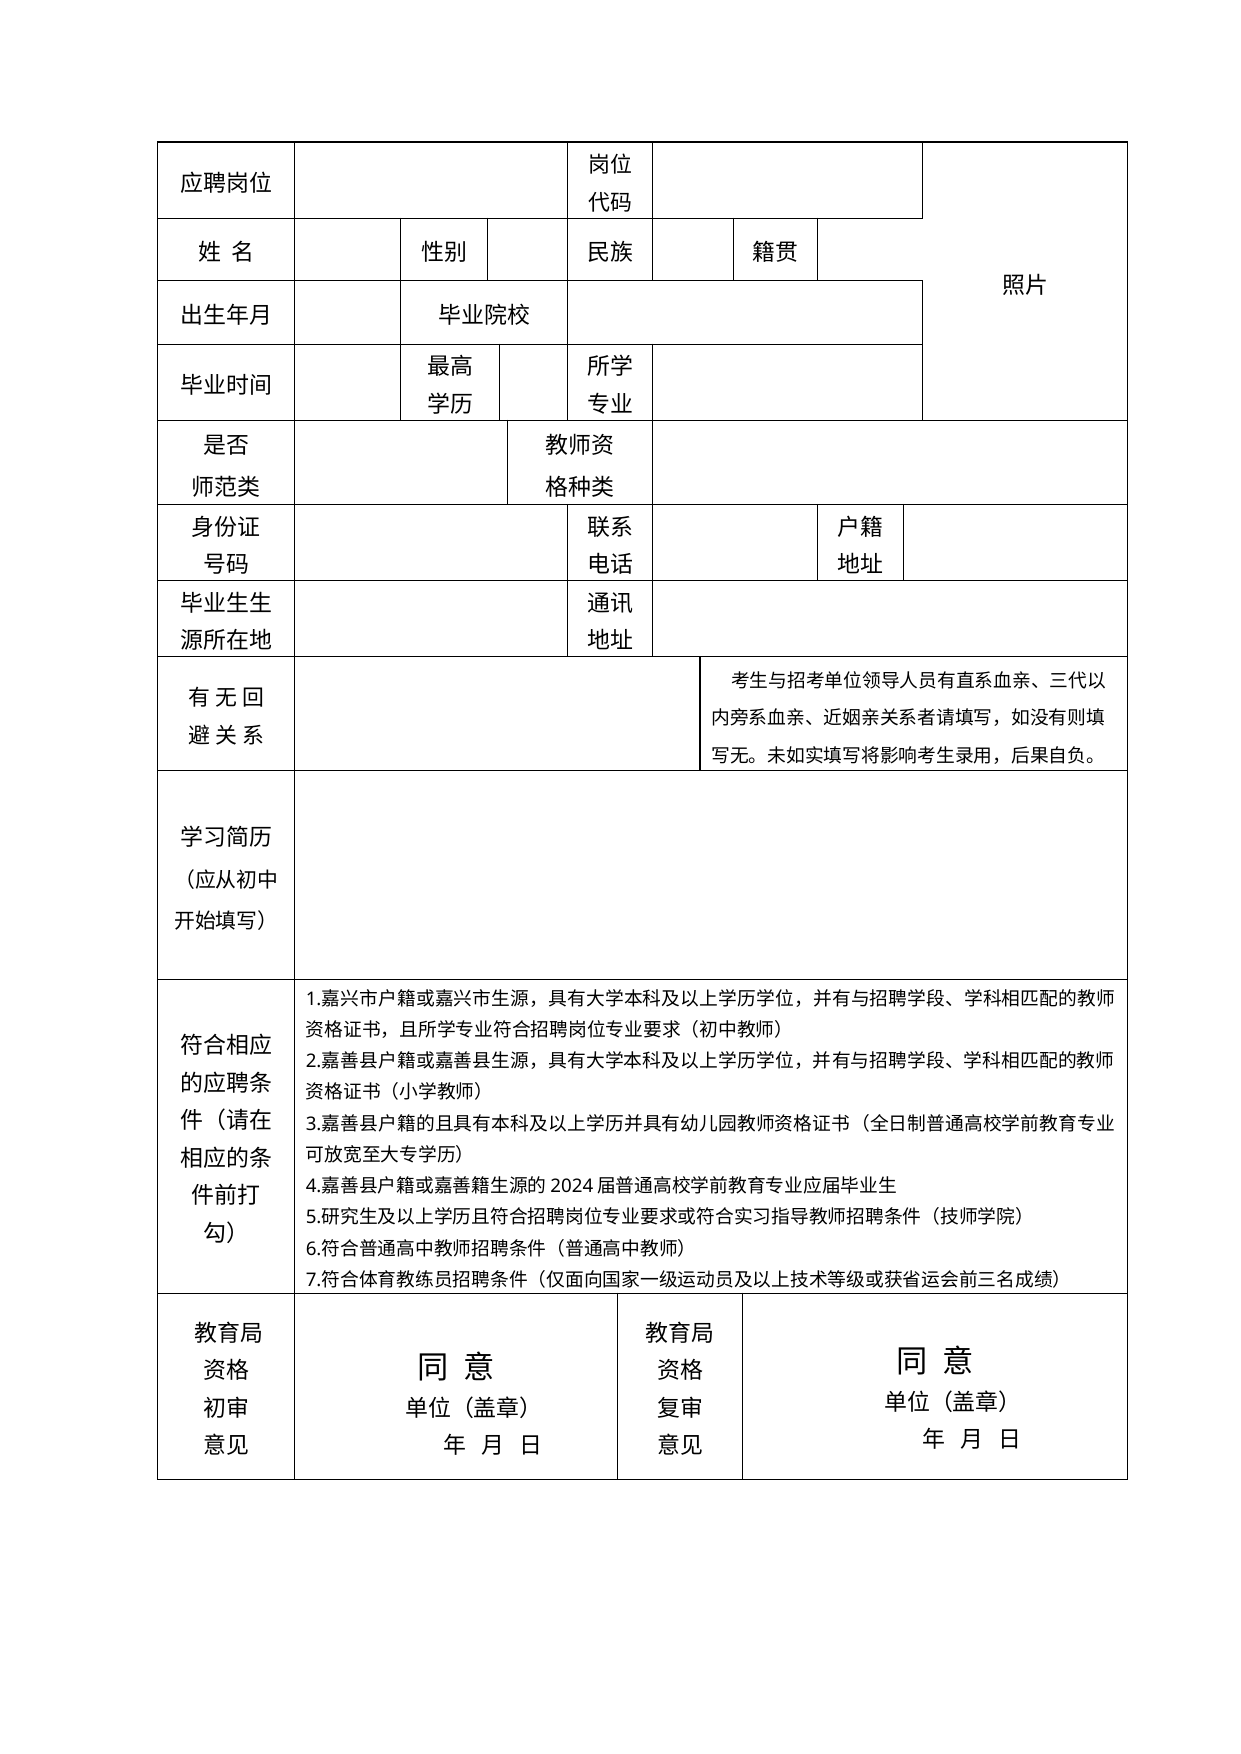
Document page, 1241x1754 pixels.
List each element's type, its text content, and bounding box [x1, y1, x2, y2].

table_cell [653, 345, 922, 419]
table_cell 出生年月 [158, 281, 294, 343]
table_cell 教育局 资格 复审 意见 [618, 1294, 742, 1479]
table_header [653, 143, 922, 217]
table_cell [295, 505, 567, 580]
table_cell 1.嘉兴市户籍或嘉兴市生源，具有大学本科及以上学历学位，并有与招聘学段、学科相匹配的教师资格证书，且所学专业符合招聘岗位专业要求（初中教师） 2.嘉善县户籍或嘉善县生源，具有大学本科及以上学历学位，并有与招聘学段、学科相匹配的教师资格证书（小学教师） 3.嘉善县户籍的且具有本科及以上学历并具有幼儿园教师资格证书（全日制普通高校学前教育专业可放宽至大专学历） 4.嘉善县户籍或嘉善籍生源的2024届普通高校学前教育专业应届毕业生 5.研究生及以上学历且符合招聘岗位专业要求或符合实习指导教师招聘条件（技师学院） 6.符合普通高中教师招聘条件（普通高中教师） 7.符合体育教练员招聘条件（仅面向国家一级运动员及以上技术等级或获省运会前三名成绩） [295, 980, 1127, 1292]
table_cell 考生与招考单位领导人员有直系血亲、三代以内旁系血亲、近姻亲关系者请填写，如没有则填写无。未如实填写将影响考生录用，后果自负。 [701, 657, 1127, 769]
table_cell 籍贯 [734, 219, 817, 280]
table_cell [904, 505, 1127, 580]
table_cell [818, 219, 923, 280]
table_cell 教育局 资格 初审 意见 [158, 1294, 294, 1479]
table_cell 性别 [401, 219, 487, 280]
table_cell 户籍地址 [818, 505, 903, 580]
table_cell 学习简历（应从初中开始填写） [158, 771, 294, 979]
table_cell [295, 657, 699, 769]
table_cell [653, 219, 733, 280]
table_cell 同 意 单位（盖章） 年 月 日 [743, 1294, 1127, 1479]
table_header 照片 [923, 143, 1127, 419]
table_header 应聘岗位 [158, 143, 294, 217]
table_cell 通讯 地址 [568, 581, 652, 656]
table_cell [488, 219, 567, 280]
table_cell 联系 电话 [568, 505, 652, 580]
table_header 岗位 代码 [568, 143, 652, 217]
table_cell [295, 421, 507, 504]
table_cell 毕业院校 [401, 281, 567, 343]
table_cell [295, 281, 400, 343]
table_cell 民族 [568, 219, 652, 280]
table_cell 姓 名 [158, 219, 294, 280]
table_cell 毕业生生源所在地 [158, 581, 294, 656]
table_cell 同 意 单位（盖章） 年 月 日 [295, 1294, 617, 1479]
table_cell [295, 581, 567, 656]
table_cell 最高 学历 [401, 345, 499, 419]
table_cell [500, 345, 567, 419]
table_cell 有 无 回 避 关 系 [158, 657, 294, 769]
table_cell 所学 专业 [568, 345, 652, 419]
table_cell [295, 219, 400, 280]
table_cell [295, 345, 400, 419]
table_cell 毕业时间 [158, 345, 294, 419]
table_cell 身份证 号码 [158, 505, 294, 580]
table_header [295, 143, 567, 217]
table_cell [568, 281, 922, 343]
table_cell 教师资 格种类 [508, 421, 652, 504]
table_cell 是否 师范类 [158, 421, 294, 504]
table_cell [295, 771, 1127, 979]
table_cell [653, 505, 817, 580]
table_cell 符合相应的应聘条件（请在相应的条件前打勾） [158, 980, 294, 1292]
table_cell [653, 421, 1127, 504]
table_cell [653, 581, 1127, 656]
